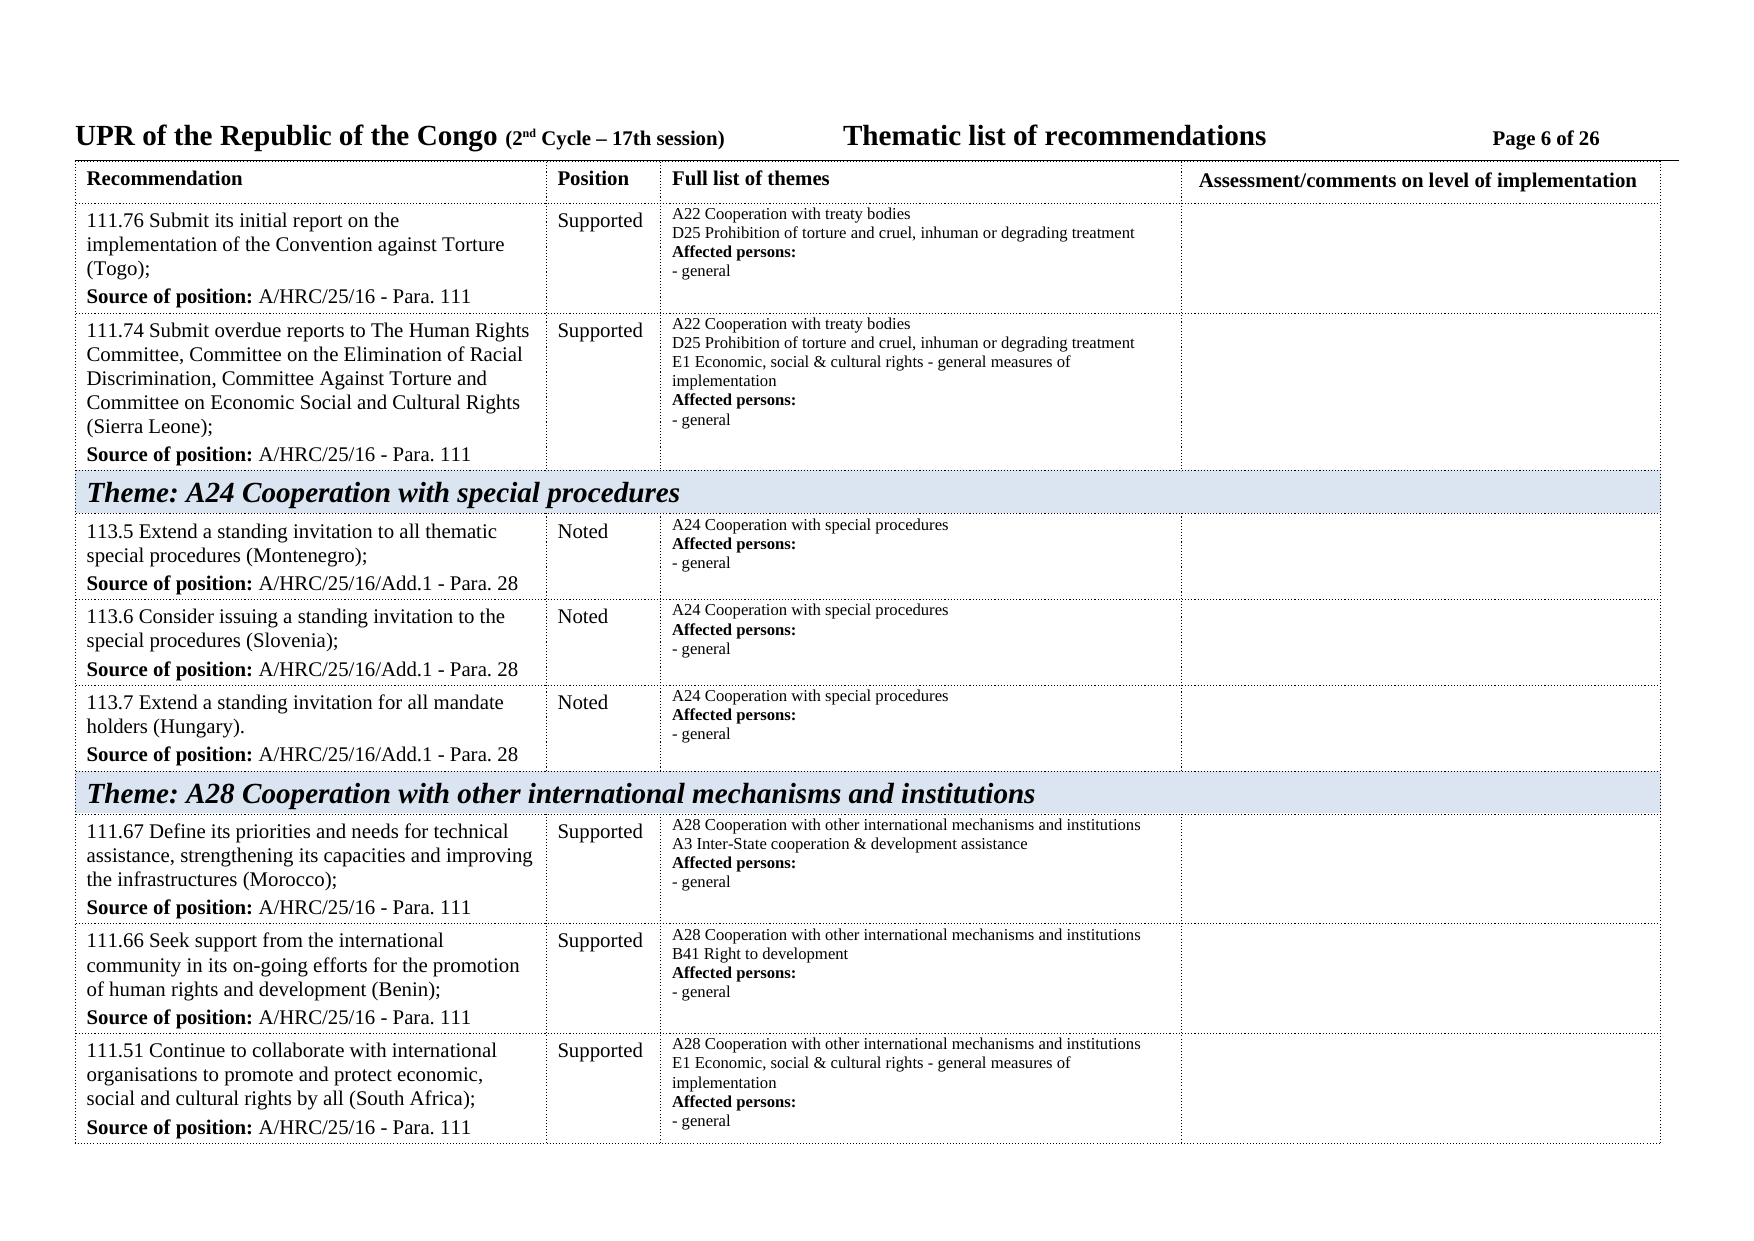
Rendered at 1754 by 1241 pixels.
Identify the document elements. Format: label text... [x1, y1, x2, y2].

table_cell Noted [546, 685, 661, 771]
table_cell [1181, 513, 1661, 599]
table_cell Noted [546, 599, 661, 685]
table_header Assessment/comments on level of implementation [1181, 161, 1661, 203]
table_cell Supported [546, 923, 661, 1033]
table_cell A24 Cooperation with special procedures Affected persons: - general [661, 513, 1181, 599]
table_cell A28 Cooperation with other international mechanisms and institutions E1 Economic, social & cultural rights - general measures of implementation Affected persons: - general [661, 1033, 1181, 1143]
table_cell Supported [546, 313, 661, 470]
table_cell 111.74 Submit overdue reports to The Human Rights Committee, Committee on the Elimination of Racial Discrimination, Committee Against Torture and Committee on Economic Social and Cultural Rights (Sierra Leone); Source of position: A/HRC/25/16 - Para. 111 [75, 313, 546, 470]
table_cell 113.5 Extend a standing invitation to all thematic special procedures (Montenegro); Source of position: A/HRC/25/16/Add.1 - Para. 28 [75, 513, 546, 599]
table_cell Supported [546, 814, 661, 923]
table_cell 113.6 Consider issuing a standing invitation to the special procedures (Slovenia); Source of position: A/HRC/25/16/Add.1 - Para. 28 [75, 599, 546, 685]
table_cell [1181, 685, 1661, 771]
table_cell Supported [546, 203, 661, 312]
table_cell A28 Cooperation with other international mechanisms and institutions A3 Inter-State cooperation & development assistance Affected persons: - general [661, 814, 1181, 923]
table_cell Theme: A24 Cooperation with special procedures [75, 470, 1661, 513]
table_header Full list of themes [661, 161, 1181, 203]
table_cell [1181, 1033, 1661, 1143]
table_cell 111.51 Continue to collaborate with international organisations to promote and protect economic, social and cultural rights by all (South Africa); Source of position: A/HRC/25/16 - Para. 111 [75, 1033, 546, 1143]
table_header Recommendation [75, 161, 546, 203]
table_cell 113.7 Extend a standing invitation for all mandate holders (Hungary). Source of position: A/HRC/25/16/Add.1 - Para. 28 [75, 685, 546, 771]
table_cell A24 Cooperation with special procedures Affected persons: - general [661, 599, 1181, 685]
table_cell [1181, 313, 1661, 470]
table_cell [661, 203, 1181, 312]
table_header Position [546, 161, 661, 203]
table_cell Noted [546, 513, 661, 599]
table_cell [1181, 203, 1661, 312]
table_cell A28 Cooperation with other international mechanisms and institutions B41 Right to development Affected persons: - general [661, 923, 1181, 1033]
table_cell Supported [546, 1033, 661, 1143]
table_cell 111.76 Submit its initial report on the implementation of the Convention against Torture (Togo); Source of position: A/HRC/25/16 - Para. 111 [75, 203, 546, 312]
table_cell 111.67 Define its priorities and needs for technical assistance, strengthening its capacities and improving the infrastructures (Morocco); Source of position: A/HRC/25/16 - Para. 111 [75, 814, 546, 923]
table_cell [1181, 923, 1661, 1033]
table_cell Theme: A28 Cooperation with other international mechanisms and institutions [75, 771, 1661, 813]
table_cell [1181, 814, 1661, 923]
table_cell 111.66 Seek support from the international community in its on-going efforts for the promotion of human rights and development (Benin); Source of position: A/HRC/25/16 - Para. 111 [75, 923, 546, 1033]
table_cell A24 Cooperation with special procedures Affected persons: - general [661, 685, 1181, 771]
table_cell A22 Cooperation with treaty bodies D25 Prohibition of torture and cruel, inhuman or degrading treatment E1 Economic, social & cultural rights - general measures of implementation Affected persons: - general [661, 313, 1181, 470]
table_cell [1181, 599, 1661, 685]
